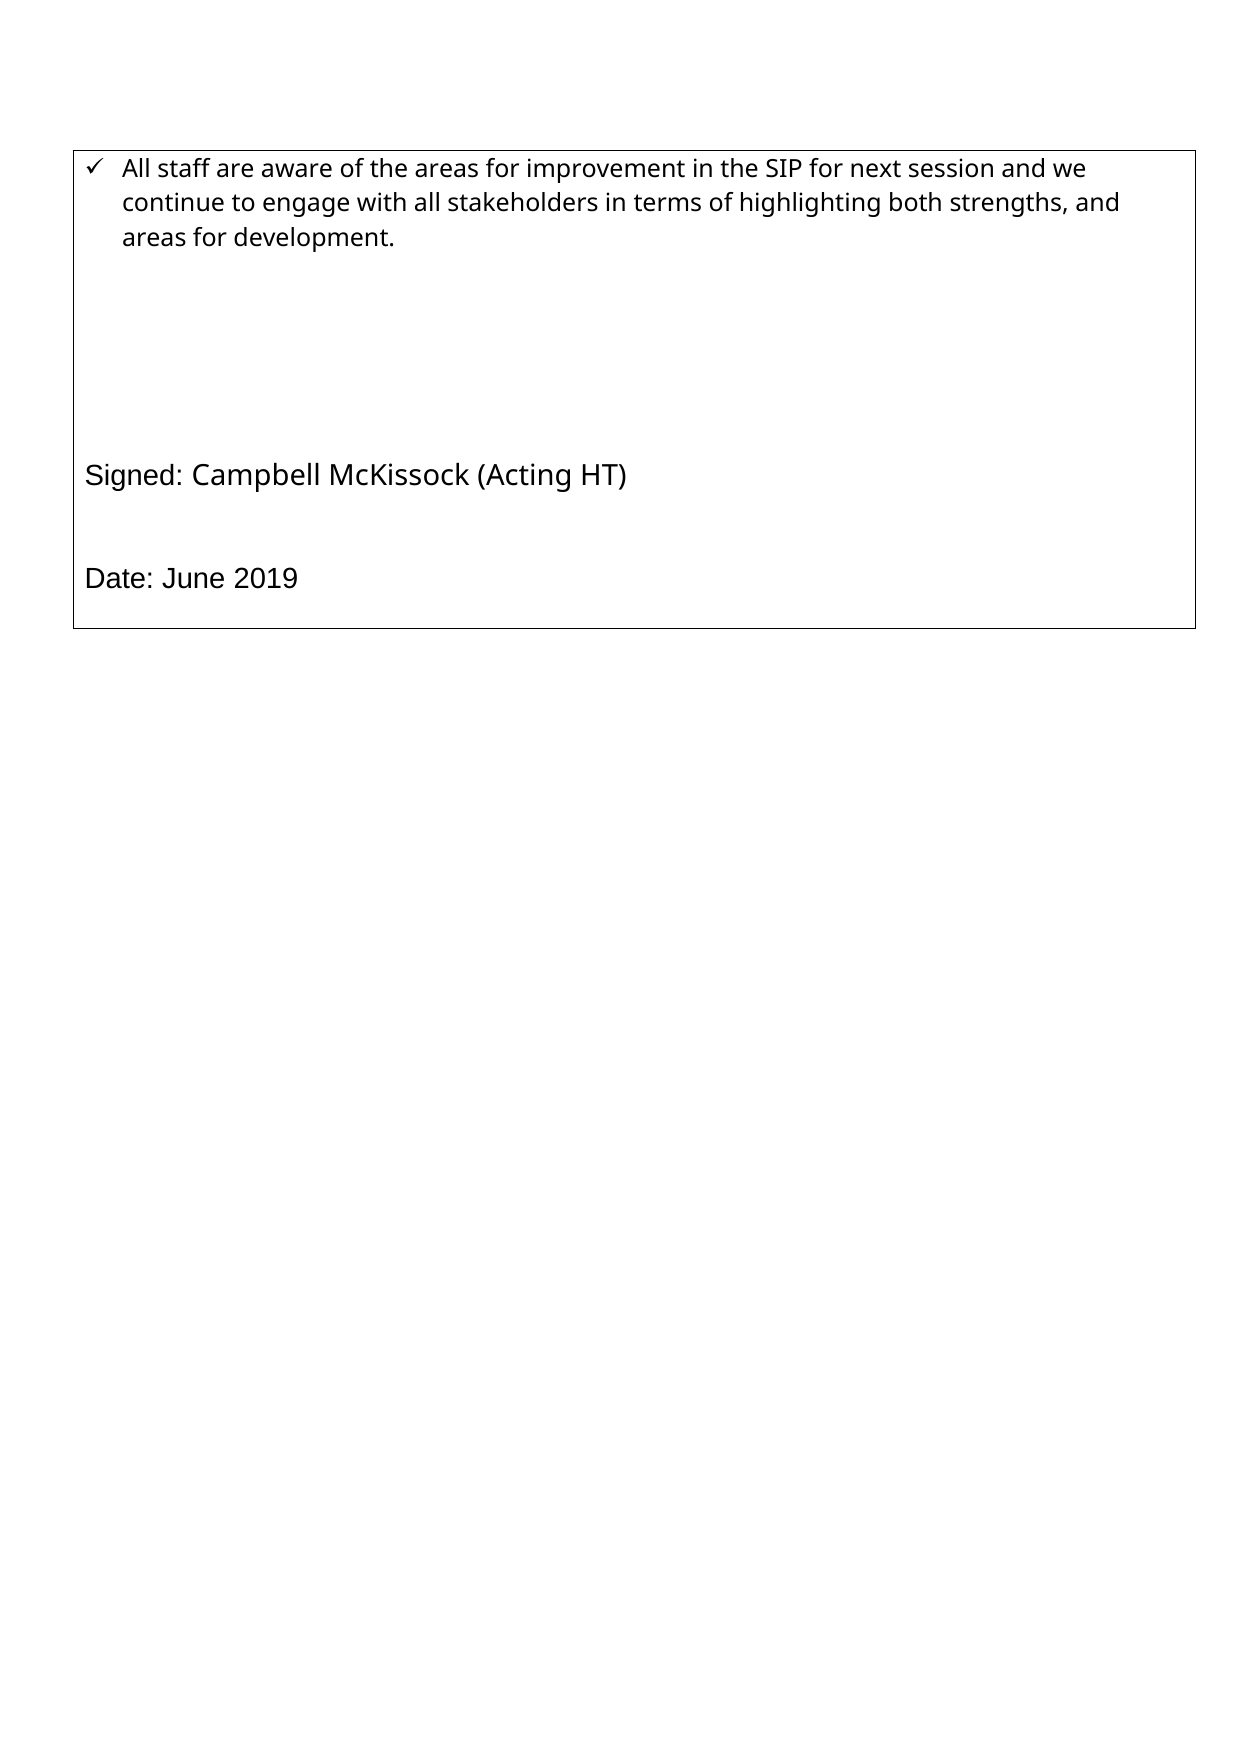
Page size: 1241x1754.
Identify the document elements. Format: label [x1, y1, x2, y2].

table_cell [74, 151, 1195, 628]
